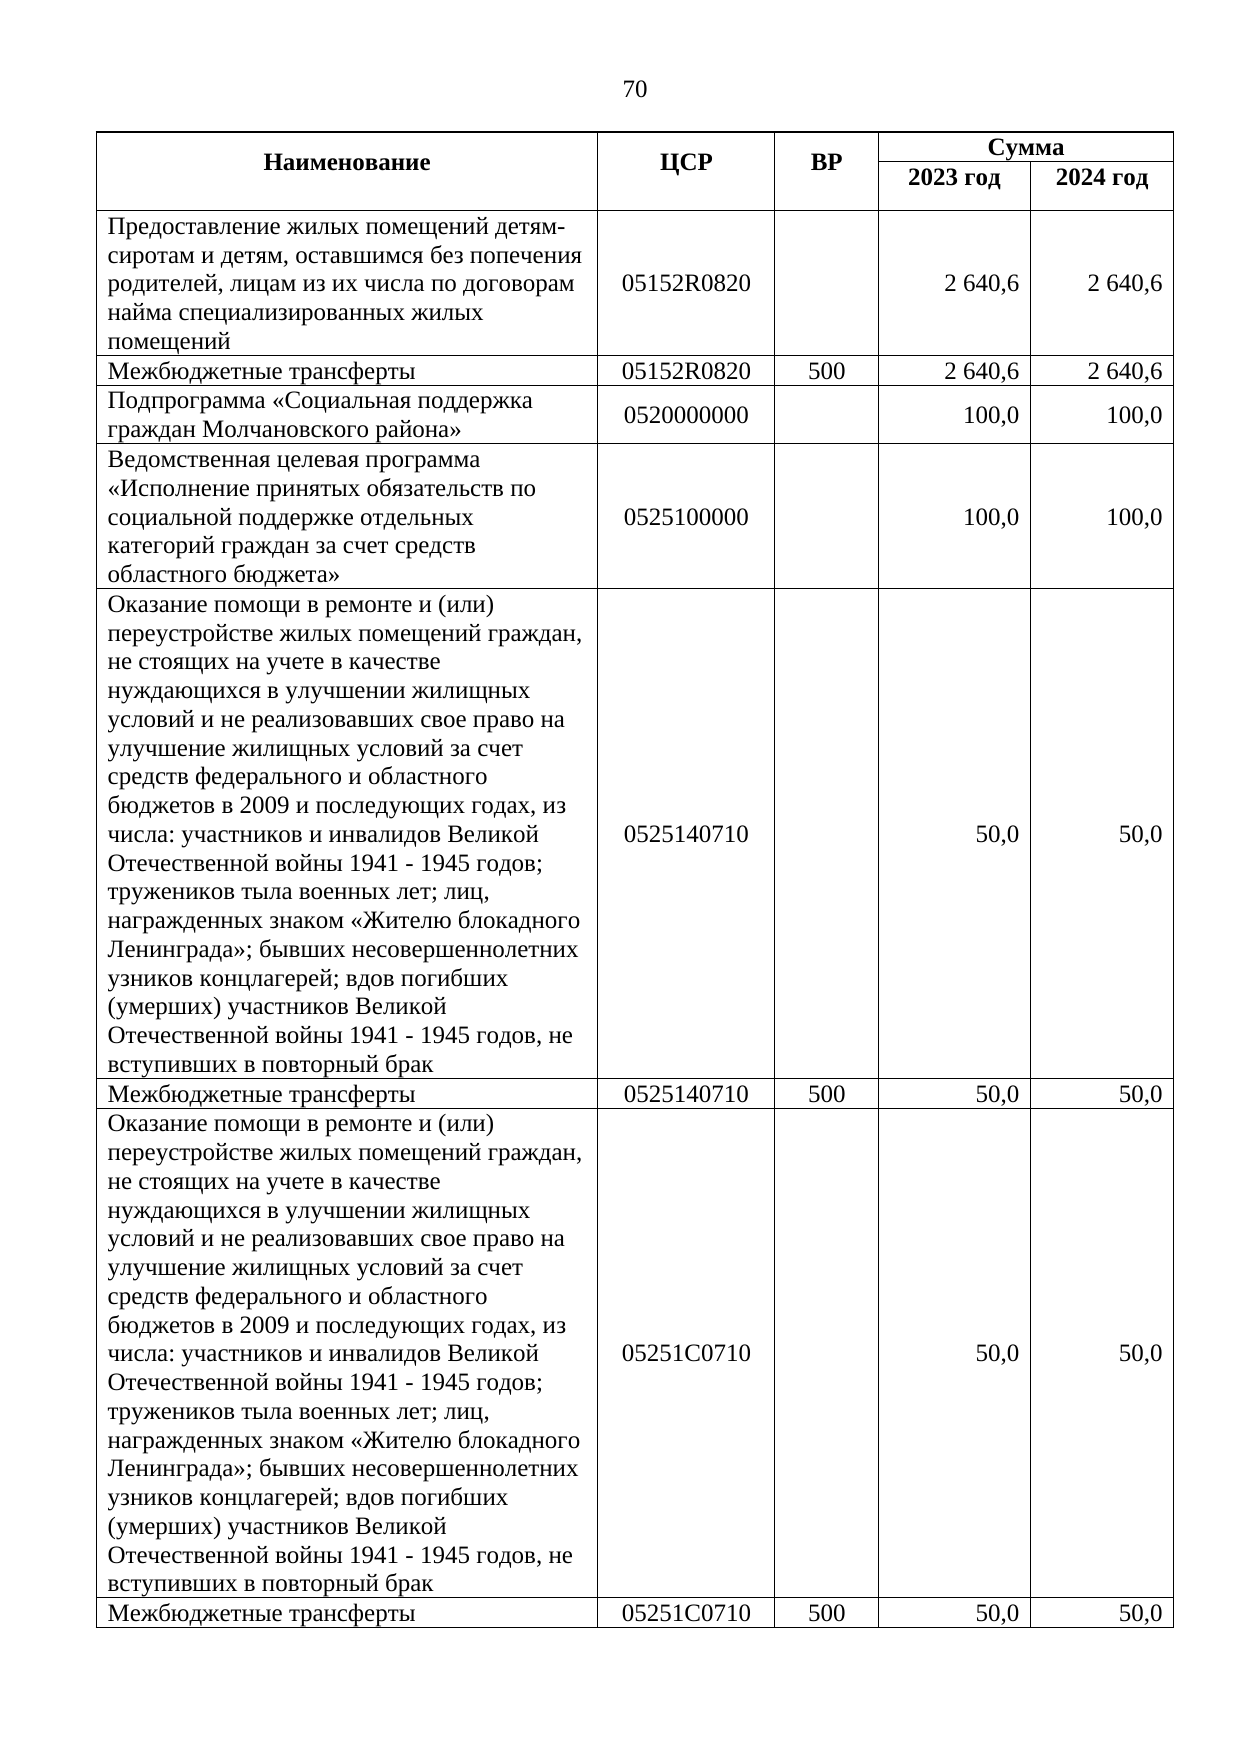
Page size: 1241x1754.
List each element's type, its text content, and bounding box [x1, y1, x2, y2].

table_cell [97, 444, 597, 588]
table_header Наименование [97, 133, 597, 210]
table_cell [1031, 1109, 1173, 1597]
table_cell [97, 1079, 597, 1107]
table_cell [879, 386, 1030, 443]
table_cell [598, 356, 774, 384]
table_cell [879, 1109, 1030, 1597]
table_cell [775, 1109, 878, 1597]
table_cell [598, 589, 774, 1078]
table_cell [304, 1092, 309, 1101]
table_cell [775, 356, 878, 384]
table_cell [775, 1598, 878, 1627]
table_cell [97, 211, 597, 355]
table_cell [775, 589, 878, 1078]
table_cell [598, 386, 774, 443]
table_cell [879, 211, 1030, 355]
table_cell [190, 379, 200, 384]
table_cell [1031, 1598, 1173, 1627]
table_cell 2023 год [879, 162, 1030, 210]
table_header ВР [775, 133, 878, 210]
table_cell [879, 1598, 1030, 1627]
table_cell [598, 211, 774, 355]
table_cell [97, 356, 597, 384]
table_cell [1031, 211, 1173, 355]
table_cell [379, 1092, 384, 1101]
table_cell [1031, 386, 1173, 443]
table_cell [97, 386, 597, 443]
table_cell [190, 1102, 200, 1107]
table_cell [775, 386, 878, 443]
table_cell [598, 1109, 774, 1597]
table_cell 2024 год [1031, 162, 1173, 210]
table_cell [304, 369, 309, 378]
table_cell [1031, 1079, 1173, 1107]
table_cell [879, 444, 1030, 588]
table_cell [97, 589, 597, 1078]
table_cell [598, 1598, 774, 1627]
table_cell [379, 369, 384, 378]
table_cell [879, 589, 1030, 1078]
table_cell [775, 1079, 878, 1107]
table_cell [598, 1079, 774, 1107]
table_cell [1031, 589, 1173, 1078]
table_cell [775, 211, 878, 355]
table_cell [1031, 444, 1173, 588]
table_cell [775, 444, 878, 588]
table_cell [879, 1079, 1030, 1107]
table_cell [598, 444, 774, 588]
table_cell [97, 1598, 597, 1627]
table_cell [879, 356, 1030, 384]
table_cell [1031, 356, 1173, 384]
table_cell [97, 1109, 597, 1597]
table_header Сумма [879, 133, 1173, 161]
table_header ЦСР [598, 133, 774, 210]
